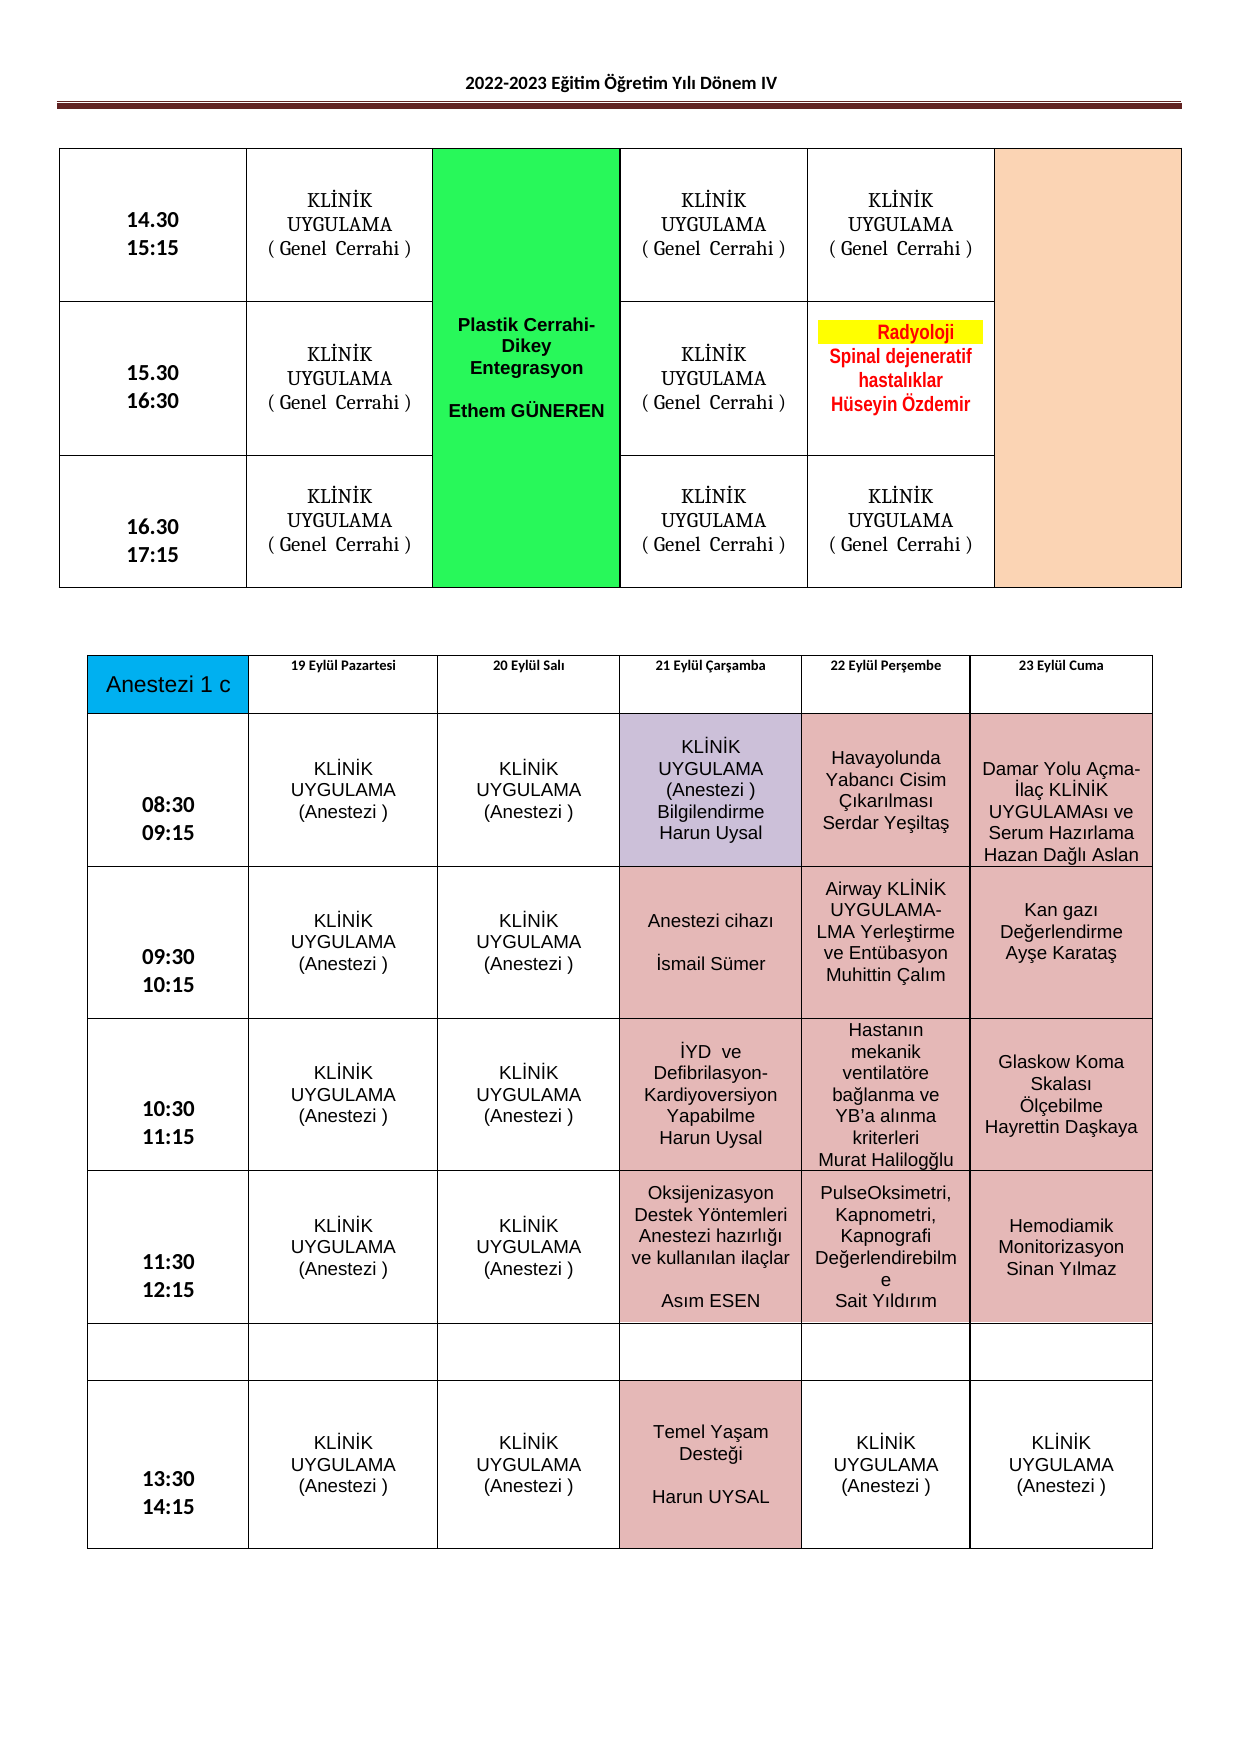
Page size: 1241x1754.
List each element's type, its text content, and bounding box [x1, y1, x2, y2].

table_cell Damar Yolu Açma- İlaç KLİNİK UYGULAMAsı ve Serum Hazırlama Hazan Dağlı Aslan [971, 714, 1152, 866]
table_cell 09:30 10:15 [88, 867, 248, 1018]
table_cell 11:30 12:15 [88, 1171, 248, 1322]
table_cell KLİNİK UYGULAMA (Anestezi ) [249, 867, 437, 1018]
table_cell Radyoloji Spinal dejeneratif hastalıklar Hüseyin Özdemir [808, 302, 994, 455]
table_cell Hemodiamik Monitorizasyon Sinan Yılmaz [971, 1171, 1152, 1322]
table_cell KLİNİK UYGULAMA (Anestezi ) [249, 714, 437, 866]
table_cell 08:30 09:15 [88, 714, 248, 866]
table_cell [620, 1324, 801, 1379]
table_header 23 Eylül Cuma [971, 656, 1152, 713]
table_cell KLİNİK UYGULAMA (Anestezi ) [438, 714, 619, 866]
table_cell KLİNİK UYGULAMA (Anestezi ) [249, 1171, 437, 1322]
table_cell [621, 149, 807, 301]
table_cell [808, 149, 994, 301]
table_cell KLİNİK UYGULAMA (Anestezi ) [438, 1019, 619, 1170]
table_cell 14.30 15:15 [60, 149, 246, 301]
table_header 21 Eylül Çarşamba [620, 656, 801, 713]
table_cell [971, 1381, 1152, 1548]
table_cell PulseOksimetri, Kapnometri, Kapnografi Değerlendirebilme Sait Yıldırım [802, 1171, 969, 1322]
table_cell Temel Yaşam Desteği Harun UYSAL [620, 1381, 801, 1548]
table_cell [249, 1381, 437, 1548]
table_cell Hastanın mekanik ventilatöre bağlanma ve YB’a alınma kriterleri Murat Halilogğlu [802, 1019, 969, 1170]
table_cell İYD ve Defibrilasyon- Kardiyoversiyon Yapabilme Harun Uysal [620, 1019, 801, 1170]
table_cell KLİNİK UYGULAMA ( Genel Cerrahi ) [247, 302, 432, 455]
table_cell [88, 1324, 248, 1379]
table_cell [802, 1324, 969, 1379]
table_cell Kan gazı Değerlendirme Ayşe Karataş [971, 867, 1152, 1018]
table_cell KLİNİK UYGULAMA ( Genel Cerrahi ) [808, 456, 994, 587]
table_cell KLİNİK UYGULAMA ( Genel Cerrahi ) [621, 456, 807, 587]
table_header Anestezi 1 c [88, 656, 248, 713]
table_cell KLİNİK UYGULAMA (Anestezi ) [249, 1019, 437, 1170]
table_header 20 Eylül Salı [438, 656, 619, 713]
table_header 19 Eylül Pazartesi [249, 656, 437, 713]
table_cell Oksijenizasyon Destek Yöntemleri Anestezi hazırlığı ve kullanılan ilaçlar Asım ESEN [620, 1171, 801, 1322]
table_cell 10:30 11:15 [88, 1019, 248, 1170]
table_cell KLİNİK UYGULAMA (Anestezi ) Bilgilendirme Harun Uysal [620, 714, 801, 866]
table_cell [995, 149, 1181, 587]
table_cell KLİNİK UYGULAMA ( Genel Cerrahi ) [621, 302, 807, 455]
table_cell Anestezi cihazı İsmail Sümer [620, 867, 801, 1018]
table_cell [433, 149, 619, 587]
table_cell KLİNİK UYGULAMA (Anestezi ) [438, 867, 619, 1018]
table_cell [971, 1324, 1152, 1379]
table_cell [247, 149, 432, 301]
table_cell KLİNİK UYGULAMA (Anestezi ) [438, 1171, 619, 1322]
table_cell 13:30 14:15 [88, 1381, 248, 1548]
table_cell Havayolunda Yabancı Cisim Çıkarılması Serdar Yeşiltaş [802, 714, 969, 866]
table_cell 15.30 16:30 [60, 302, 246, 455]
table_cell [438, 1381, 619, 1548]
table_cell Glaskow Koma Skalası Ölçebilme Hayrettin Daşkaya [971, 1019, 1152, 1170]
table_cell [249, 1324, 437, 1379]
table_cell [438, 1324, 619, 1379]
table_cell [802, 1381, 969, 1548]
table_cell 16.30 17:15 [60, 456, 246, 587]
table_header 22 Eylül Perşembe [802, 656, 969, 713]
table_cell KLİNİK UYGULAMA ( Genel Cerrahi ) [247, 456, 432, 587]
table_cell Airway KLİNİK UYGULAMA- LMA Yerleştirme ve Entübasyon Muhittin Çalım [802, 867, 969, 1018]
